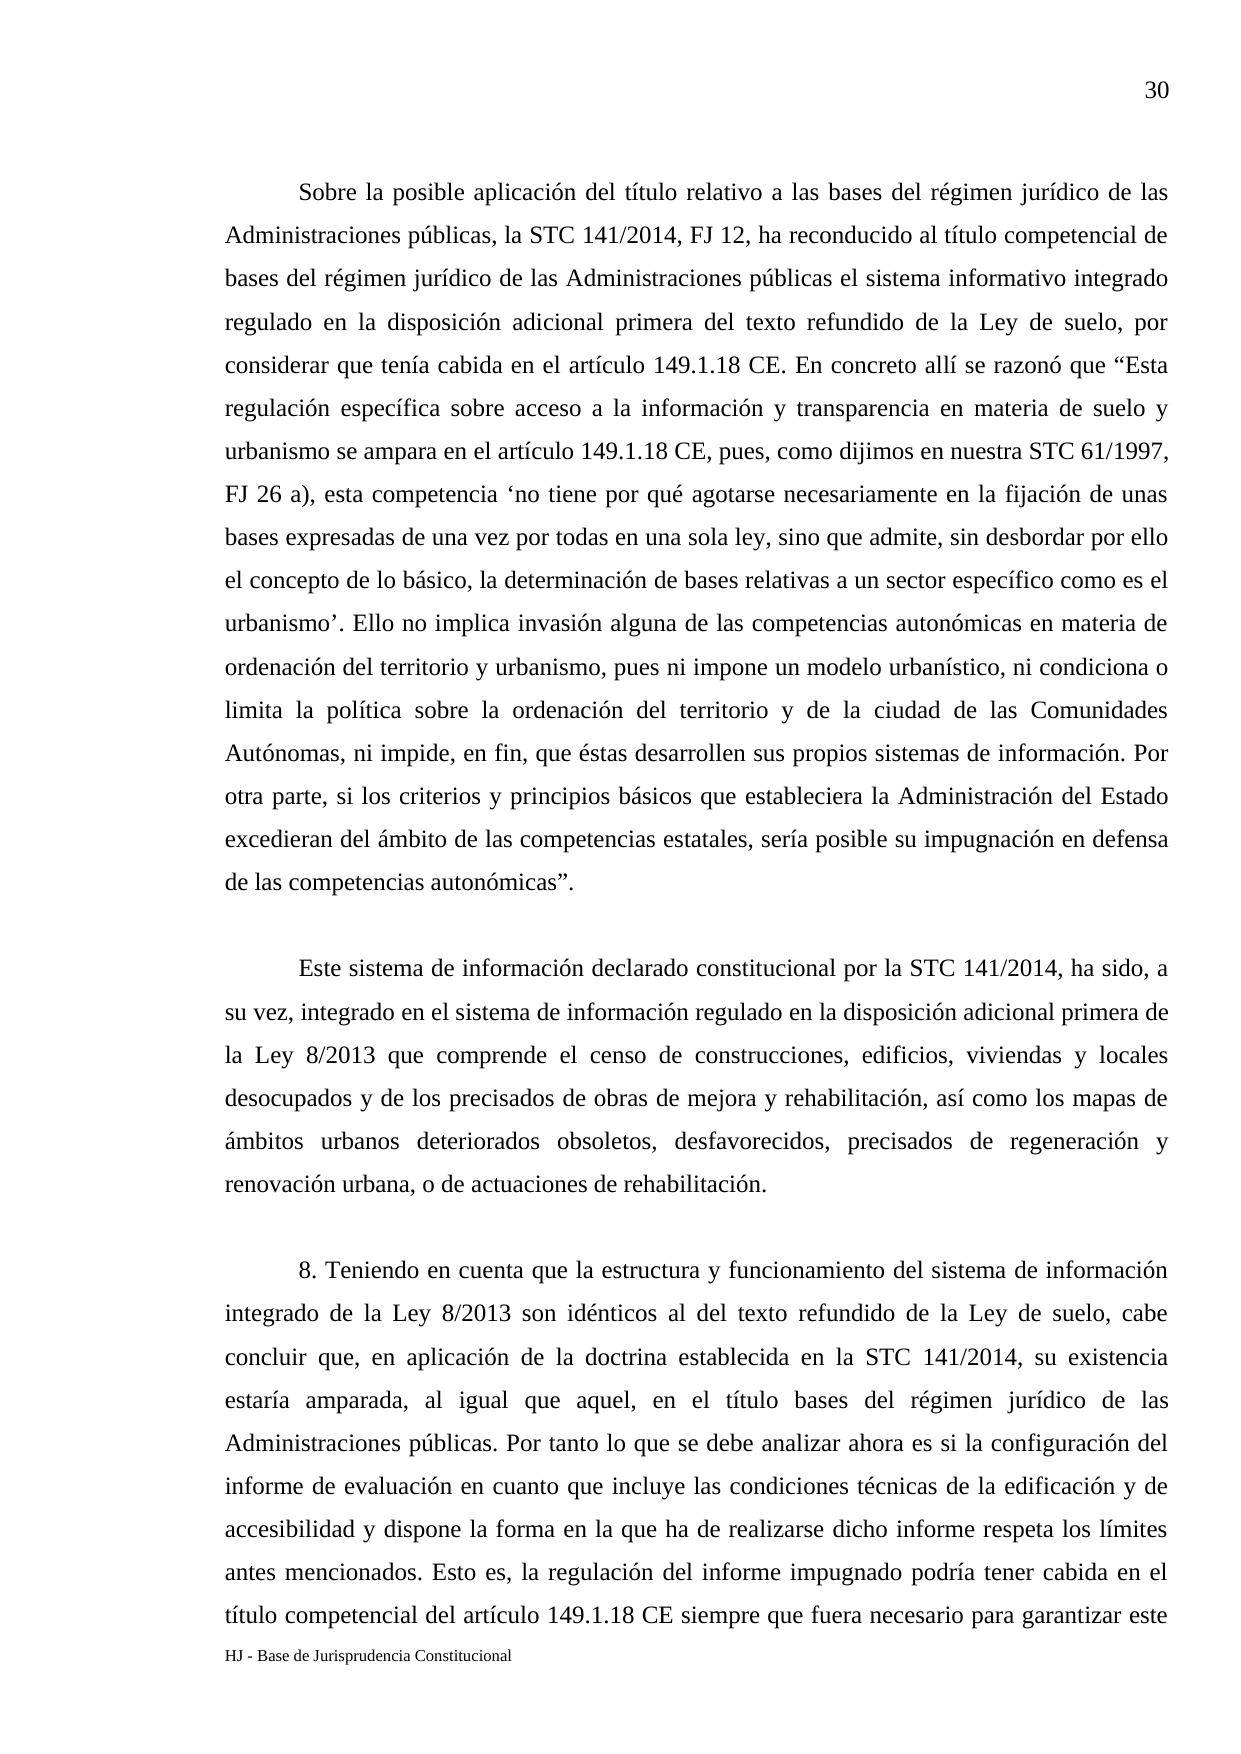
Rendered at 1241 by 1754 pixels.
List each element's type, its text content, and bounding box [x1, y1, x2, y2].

text Este sistema de información declarado constitucional por la STC 141/2014, ha sido, a su vez, integrado en el sistema de información regulado en la disposición adicional primera de la Ley 8/2013 que comprende el censo de construcciones, edificios, viviendas y locales desocupados y de los precisados de obras de mejora y rehabilitación, así como los mapas de ámbitos urbanos deteriorados obsoletos, desfavorecidos, precisados de regeneración y renovación urbana, o de actuaciones de rehabilitación. [224, 953, 1169, 1198]
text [224, 1255, 1169, 1629]
text Sobre la posible aplicación del título relativo a las bases del régimen jurídico de las Administraciones públicas, la STC 141/2014, FJ 12, ha reconducido al título competencial de bases del régimen jurídico de las Administraciones públicas el sistema informativo integrado regulado en la disposición adicional primera del texto refundido de la Ley de suelo, por considerar que tenía cabida en el artículo 149.1.18 CE. En concreto allí se razonó que “Esta regulación específica sobre acceso a la información y transparencia en materia de suelo y urbanismo se ampara en el artículo 149.1.18 CE, pues, como dijimos en nuestra STC 61/1997, FJ 26 a), esta competencia ‘no tiene por qué agotarse necesariamente en la fijación de unas bases expresadas de una vez por todas en una sola ley, sino que admite, sin desbordar por ello el concepto de lo básico, la determinación de bases relativas a un sector específico como es el urbanismo’. Ello no implica invasión alguna de las competencias autonómicas en materia de ordenación del territorio y urbanismo, pues ni impone un modelo urbanístico, ni condiciona o limita la política sobre la ordenación del territorio y de la ciudad de las Comunidades Autónomas, ni impide, en fin, que éstas desarrollen sus propios sistemas de información. Por otra parte, si los criterios y principios básicos que estableciera la Administración del Estado excedieran del ámbito de las competencias estatales, sería posible su impugnación en defensa de las competencias autonómicas”. [224, 177, 1169, 896]
